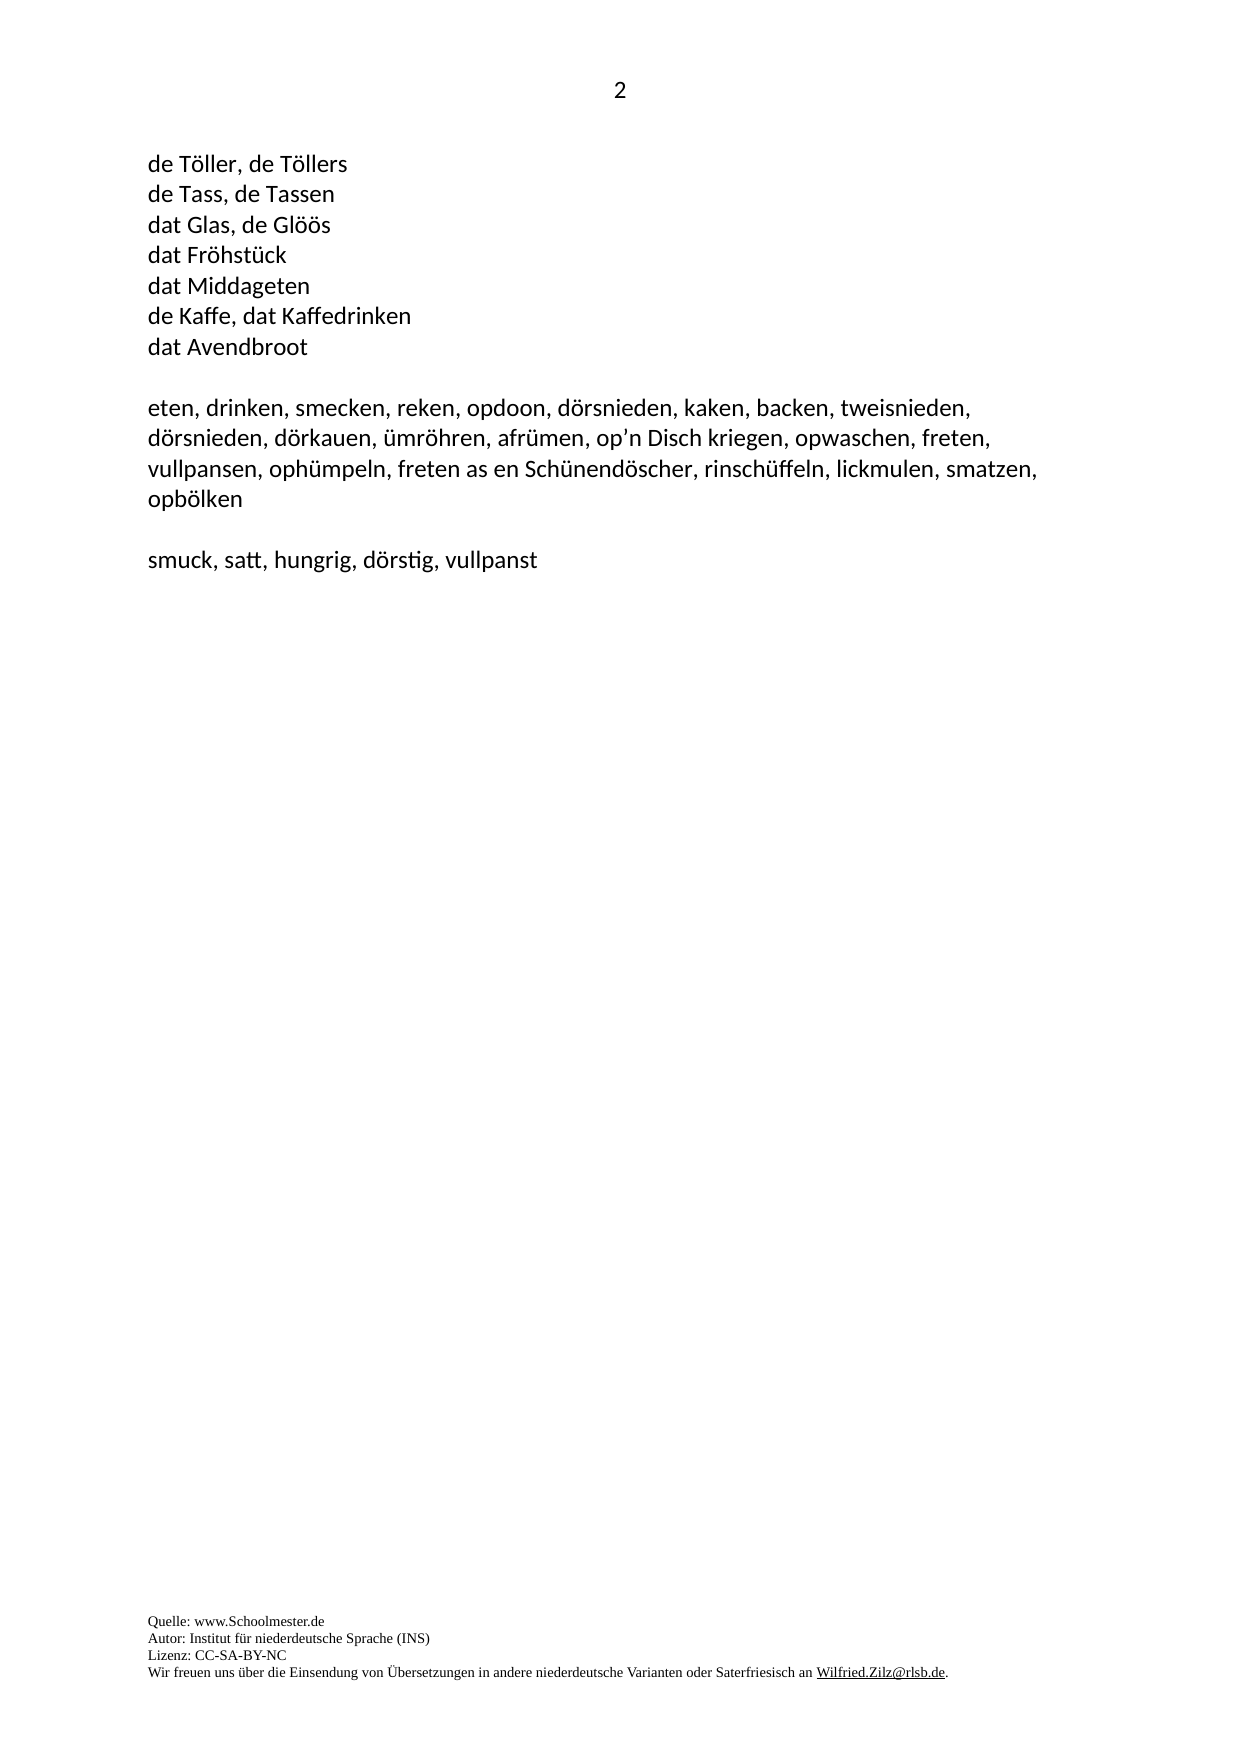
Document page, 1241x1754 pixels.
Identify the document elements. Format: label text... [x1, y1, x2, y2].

text de Töller, de Töllers [148, 148, 1092, 178]
text smuck, satt, hungrig, dörstig, vullpanst [148, 544, 1092, 575]
text dat Middageten [148, 270, 1092, 300]
text dat Fröhstück [148, 239, 1092, 270]
text dat Avendbroot [148, 331, 1092, 361]
text eten, drinken, smecken, reken, opdoon, dörsnieden, kaken, backen, tweisnieden, dörsnieden, dörkauen, ümröhren, afrümen, op’n Disch kriegen, opwaschen, freten, vullpansen, ophümpeln, freten as en Schünendöscher, rinschüffeln, lickmulen, smatzen, opbölken [148, 392, 1092, 514]
text de Kaffe, dat Kaffedrinken [148, 300, 1092, 331]
text dat Glas, de Glöös [148, 209, 1092, 239]
text de Tass, de Tassen [148, 178, 1092, 209]
